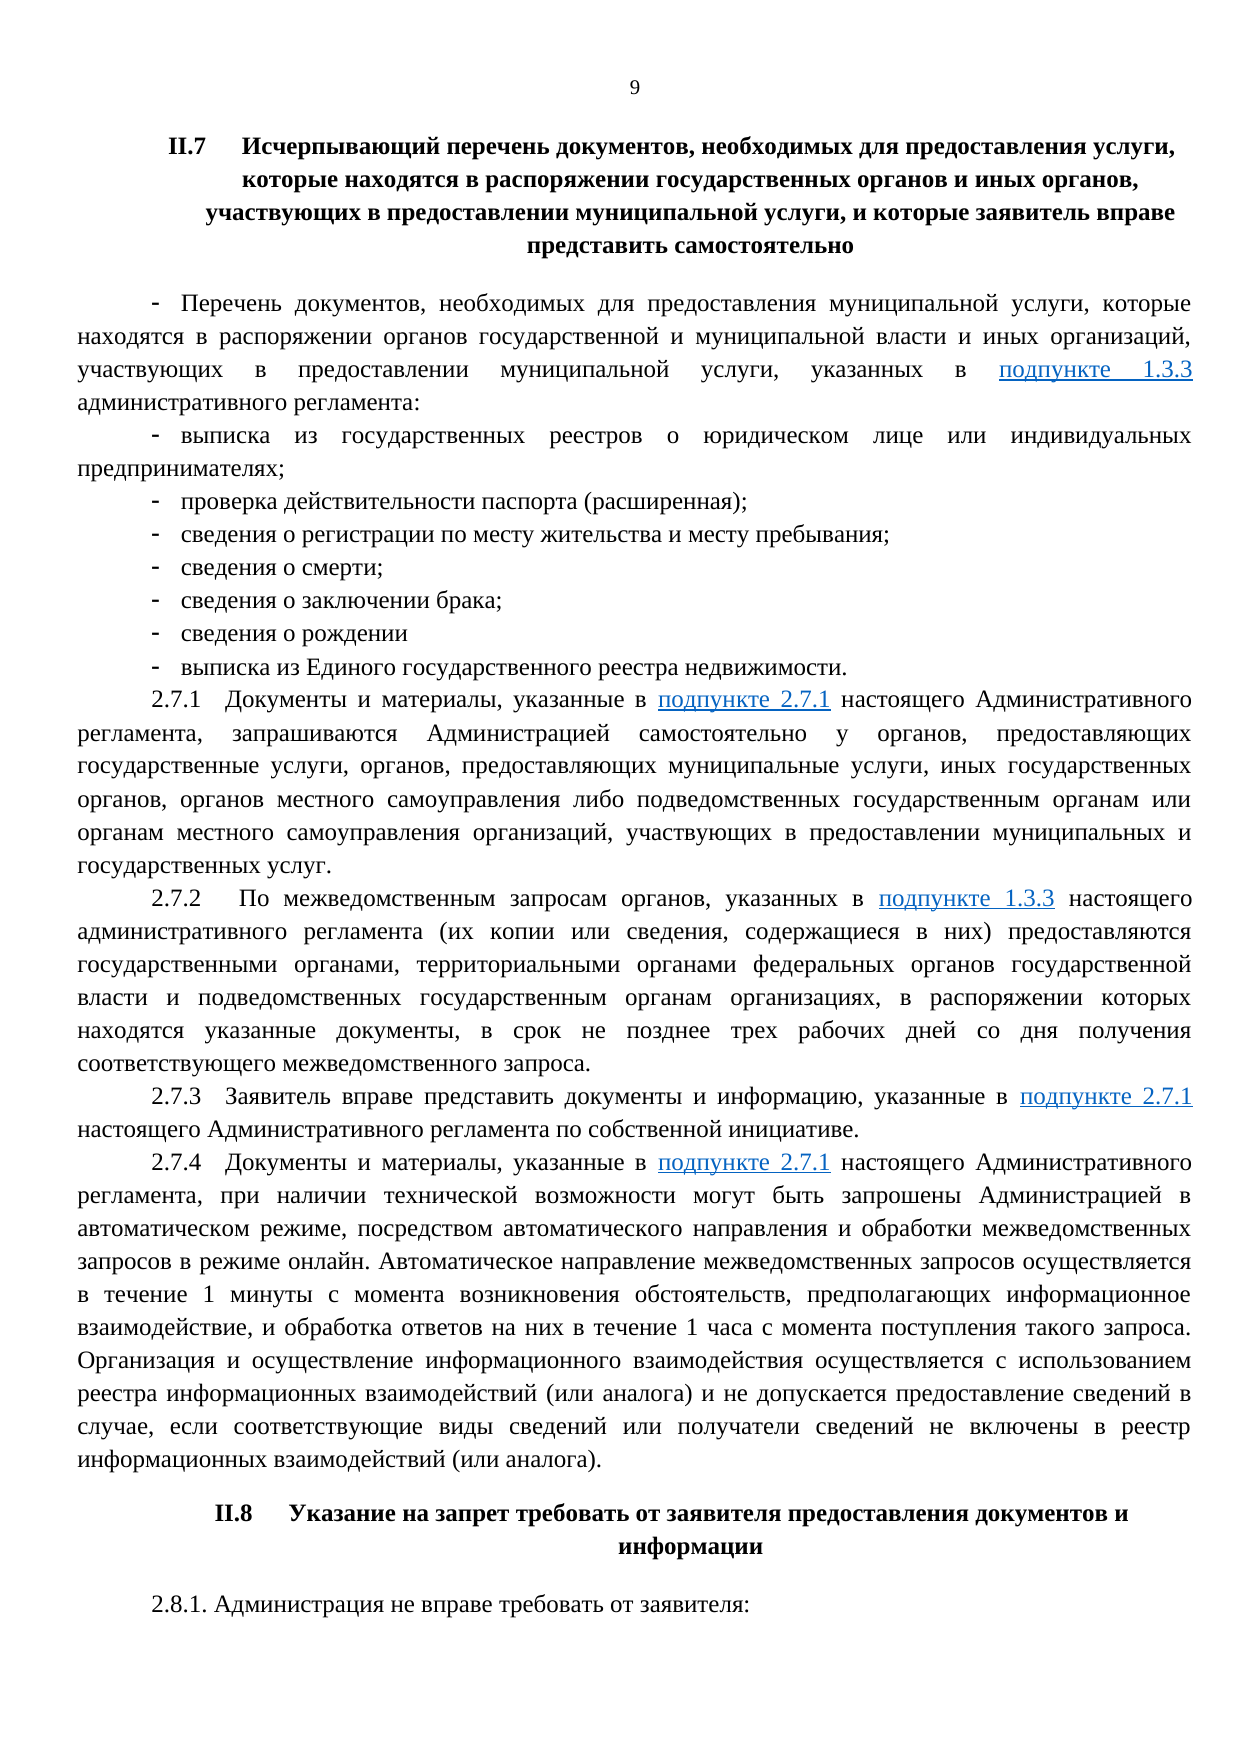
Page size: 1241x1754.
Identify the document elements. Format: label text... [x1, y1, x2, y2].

list Перечень документов, необходимых для предоставления муниципальной услуги, которые находятся в распоряжении органов государственной и муниципальной власти и иных организаций, участвующих в предоставлении муниципальной услуги, указанных в подпункте 1.3.3 административного регламента: [77, 288, 1192, 416]
list Документы и материалы, указанные в подпункте 2.7.1 настоящего Административного регламента, запрашиваются Администрацией самостоятельно у органов, предоставляющих государственные услуги, органов, предоставляющих муниципальные услуги, иных государственных органов, органов местного самоуправления либо подведомственных государственным органам или органам местного самоуправления организаций, участвующих в предоставлении муниципальных и государственных услуг. [77, 684, 1192, 878]
list Документы и материалы, указанные в подпункте 2.7.1 настоящего Административного регламента, при наличии технической возможности могут быть запрошены Администрацией в автоматическом режиме, посредством автоматического направления и обработки межведомственных запросов в режиме онлайн. Автоматическое направление межведомственных запросов осуществляется в течение 1 минуты с момента возникновения обстоятельств, предполагающих информационное взаимодействие, и обработка ответов на них в течение 1 часа с момента поступления такого запроса. Организация и осуществление информационного взаимодействия осуществляется с использованием реестра информационных взаимодействий (или аналога) и не допускается предоставление сведений в случае, если соответствующие виды сведений или получатели сведений не включены в реестр информационных взаимодействий (или аналога). [77, 1147, 1192, 1473]
list По межведомственным запросам органов, указанных в подпункте 1.3.3 настоящего административного регламента (их копии или сведения, содержащиеся в них) предоставляются государственными органами, территориальными органами федеральных органов государственной власти и подведомственных государственным органам организациях, в распоряжении которых находятся указанные документы, в срок не позднее трех рабочих дней со дня получения соответствующего межведомственного запроса. [77, 883, 1192, 1077]
list сведения о регистрации по месту жительства и месту пребывания; [77, 519, 1192, 548]
list сведения о рождении [77, 618, 1192, 647]
subtitle Указание на запрет требовать от заявителя предоставления документов и информации [151, 1498, 1192, 1560]
list выписка из государственных реестров о юридическом лице или индивидуальных предпринимателях; [77, 420, 1192, 482]
list проверка действительности паспорта (расширенная); [77, 486, 1192, 515]
text 2.8.1. Администрация не вправе требовать от заявителя: [77, 1589, 1192, 1618]
list сведения о заключении брака; [77, 586, 1192, 614]
list Заявитель вправе представить документы и информацию, указанные в подпункте 2.7.1 настоящего Административного регламента по собственной инициативе. [77, 1081, 1192, 1143]
list выписка из Единого государственного реестра недвижимости. [77, 652, 1192, 680]
list сведения о смерти; [77, 552, 1192, 581]
subtitle Исчерпывающий перечень документов, необходимых для предоставления услуги, которые находятся в распоряжении государственных органов и иных органов, участвующих в предоставлении муниципальной услуги, и которые заявитель вправе представить самостоятельно [151, 131, 1192, 259]
